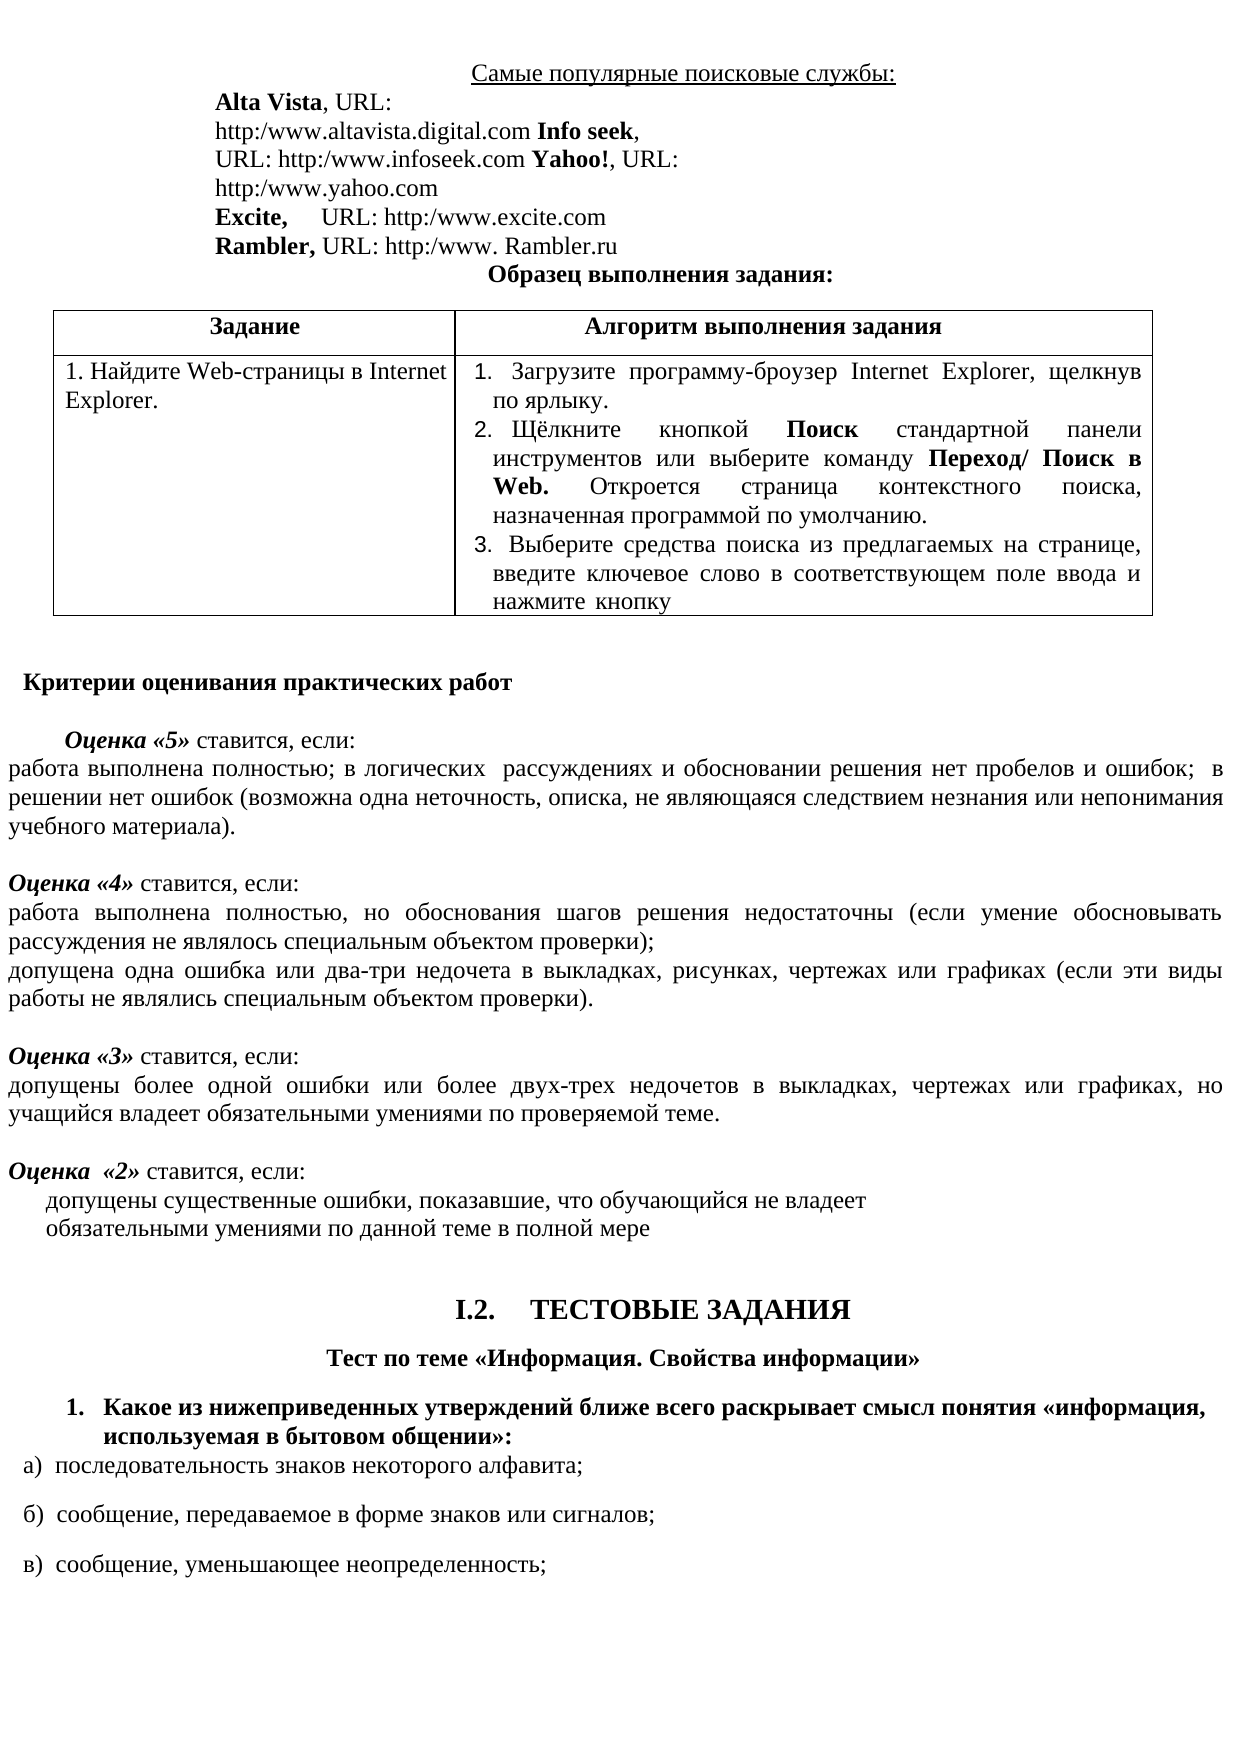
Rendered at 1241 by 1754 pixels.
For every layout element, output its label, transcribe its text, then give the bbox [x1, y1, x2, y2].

text в) сообщение, уменьшающее неопределенность; [23, 1549, 1223, 1578]
text Alta Vista, URL: http:/www.altavista.digital.com Info seek, URL: http:/www.infoseek.com Yahoo!, URL: http:/www.yahoo.com [215, 87, 699, 202]
text допущена одна ошибка или два-три недочета в выкладках, рисунках, чертежах или графиках (если эти виды работы не являлись специальным объектом проверки). [8, 955, 1223, 1012]
text Оценка «3» ставится, если: [8, 1041, 1223, 1070]
text работа выполнена полностью; в логических рассуждениях и обосновании решения нет пробелов и ошибок; в решении нет ошибок (возможна одна неточность, описка, не являющаяся следствием незнания или непонимания учебного материала). [8, 753, 1223, 840]
table_cell 1. Найдите Web-страницы в Internet Explorer. [54, 356, 454, 615]
list Какое из нижеприведенных утверждений ближе всего раскрывает смысл понятия «информация, используемая в бытовом общении»: [66, 1392, 1223, 1450]
text Самые популярные поисковые службы: [471, 58, 1223, 87]
text Тест по теме «Информация. Свойства информации» [23, 1343, 1223, 1372]
text Excite, URL: http:/www.excite.com [215, 202, 1223, 231]
text допущены более одной ошибки или более двух-трех недочетов в выкладках, чертежах или графиках, но учащийся владеет обязательными умениями по проверяемой теме. [8, 1070, 1223, 1127]
text работа выполнена полностью, но обоснования шагов решения недостаточны (если умение обосновывать рассуждения не являлось специальным объектом проверки); [8, 897, 1223, 955]
table_header Задание [54, 311, 454, 355]
text б) сообщение, передаваемое в форме знаков или сигналов; [23, 1499, 1223, 1528]
text допущены существенные ошибки, показавшие, что обучающийся не владеет [8, 1185, 1223, 1213]
text Оценка «2» ставится, если: [8, 1156, 1223, 1185]
text Критерии оценивания практических работ [23, 667, 1223, 696]
list тестовые задания [82, 1292, 1223, 1326]
text а) последовательность знаков некоторого алфавита; [23, 1450, 1223, 1479]
text Образец выполнения задания: [487, 259, 1223, 288]
table_header Алгоритм выполнения задания [456, 311, 1152, 355]
table_cell Загрузите программу-броузер Internet Explorer, щелкнув по ярлыку. Щёлкните кнопкой Поиск стандартной панели инструментов или выберите команду Переход/ Поиск в Web. Откроется страница контекстного поиска, назначенная программой по умолчанию. Выберите средства поиска из предлагаемых на странице, введите ключевое слово в соответствующем поле ввода и нажмите кнопку [456, 356, 1152, 615]
text Оценка «4» ставится, если: [8, 868, 1223, 897]
text Оценка «5» ставится, если: [8, 725, 1223, 753]
text обязательными умениями по данной теме в полной мере [8, 1213, 1223, 1242]
text Rambler, URL: http:/www. Rambler.ru [215, 231, 1223, 259]
